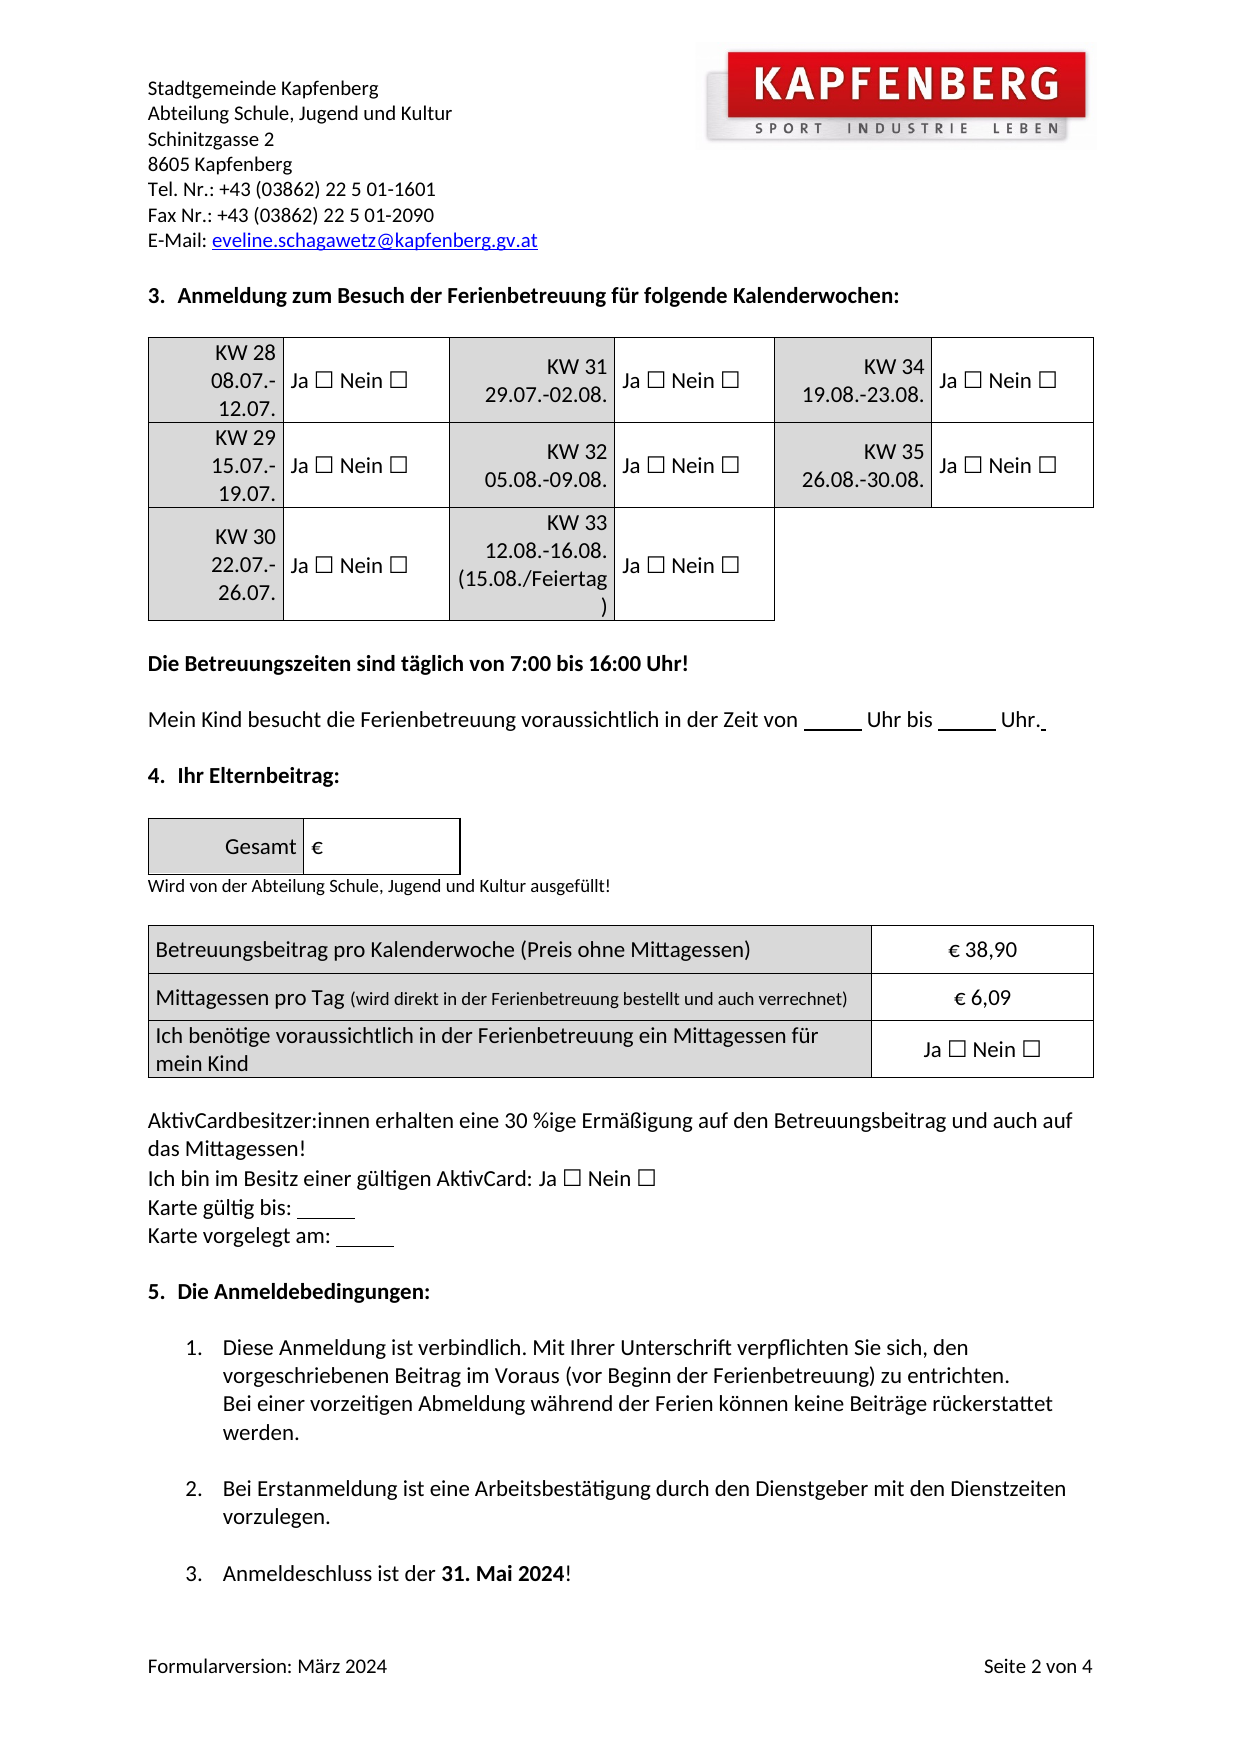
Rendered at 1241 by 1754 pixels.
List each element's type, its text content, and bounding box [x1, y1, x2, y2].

table_cell Mittagessen pro Tag (wird direkt in der Ferienbetreuung bestellt und auch verrechnet) [149, 974, 871, 1020]
table_cell Ja Nein [615, 423, 774, 507]
list Ihr Elternbeitrag: [148, 761, 1093, 789]
text Mein Kind besucht die Ferienbetreuung voraussichtlich in der Zeit von Uhr bis Uhr. [148, 705, 1093, 733]
text Die Betreuungszeiten sind täglich von 7:00 bis 16:00 Uhr! [148, 649, 1093, 677]
table_header KW 28 08.07.-12.07. [149, 338, 283, 422]
table_cell KW 33 12.08.-16.08. (15.08./Feiertag) [450, 508, 614, 620]
table_header Gesamt [149, 819, 303, 873]
table_cell € 6,09 [872, 974, 1093, 1020]
list Anmeldeschluss ist der 31. Mai 2024! [185, 1559, 1093, 1616]
table_cell Ja Nein [872, 1021, 1093, 1077]
table_cell KW 30 22.07.-26.07. [149, 508, 283, 620]
list Bei Erstanmeldung ist eine Arbeitsbestätigung durch den Dienstgeber mit den Dienstzeiten vorzulegen. [185, 1474, 1093, 1559]
list Anmeldung zum Besuch der Ferienbetreuung für folgende Kalenderwochen: [148, 281, 1093, 309]
table_header KW 34 19.08.-23.08. [775, 338, 931, 422]
table_header KW 31 29.07.-02.08. [450, 338, 614, 422]
text Karte vorgelegt am: [148, 1221, 1093, 1249]
text Karte gültig bis: [148, 1193, 1093, 1221]
list Die Anmeldebedingungen: [148, 1277, 1093, 1306]
table_cell Ja Nein [284, 508, 449, 620]
table_cell Ich benötige voraussichtlich in der Ferienbetreuung ein Mittagessen für mein Kind [149, 1021, 871, 1077]
table_cell Ja Nein [932, 423, 1093, 507]
table_cell KW 29 15.07.-19.07. [149, 423, 283, 507]
table_header Ja Nein [932, 338, 1093, 422]
table_header € [304, 819, 459, 873]
list Diese Anmeldung ist verbindlich. Mit Ihrer Unterschrift verpflichten Sie sich, den vorgeschriebenen Beitrag im Voraus (vor Beginn der Ferienbetreuung) zu entrichten. Bei einer vorzeitigen Abmeldung während der Ferien können keine Beiträge rückerstattet werden. [185, 1333, 1093, 1474]
table_cell KW 32 05.08.-09.08. [450, 423, 614, 507]
text AktivCardbesitzer:innen erhalten eine 30 %ige Ermäßigung auf den Betreuungsbeitrag und auch auf das Mittagessen! [148, 1106, 1093, 1162]
table_cell Ja Nein [284, 423, 449, 507]
text Wird von der Abteilung Schule, Jugend und Kultur ausgefüllt! [148, 874, 1093, 897]
table_cell KW 35 26.08.-30.08. [775, 423, 931, 507]
picture [695, 42, 1097, 150]
text Ich bin im Besitz einer gültigen AktivCard: Ja Nein [148, 1162, 1093, 1193]
table_cell Ja Nein [615, 508, 774, 620]
table_header Ja Nein [615, 338, 774, 422]
table_header € 38,90 [872, 926, 1093, 973]
table_header Ja Nein [284, 338, 449, 422]
table_header Betreuungsbeitrag pro Kalenderwoche (Preis ohne Mittagessen) [149, 926, 871, 973]
